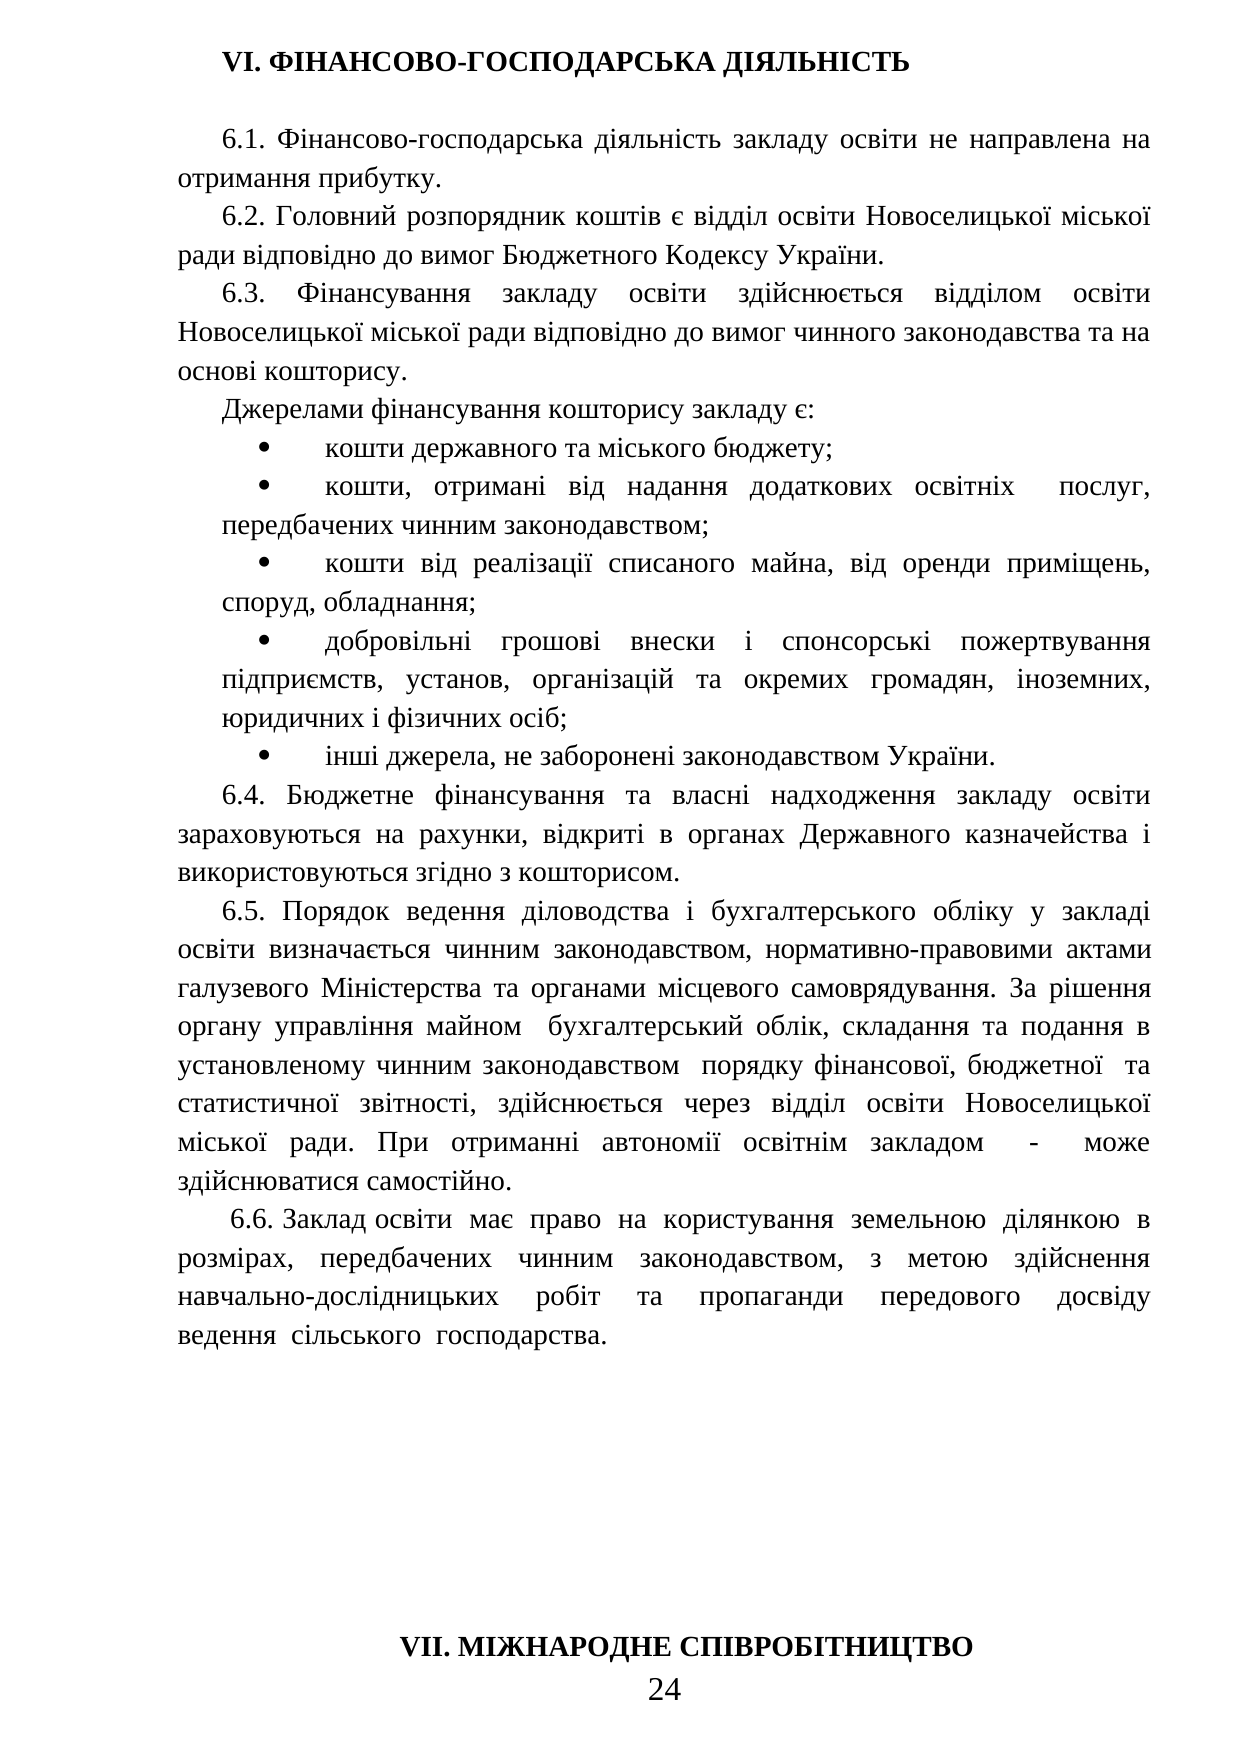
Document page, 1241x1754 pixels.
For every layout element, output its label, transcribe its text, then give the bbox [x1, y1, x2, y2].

list добровільні грошові внески і спонсорські пожертвування підприємств, установ, організацій та окремих громадян, іноземних, юридичних і фізичних осіб; [222, 623, 1152, 733]
text VІІ. МІЖНАРОДНЕ СПІВРОБІТНИЦТВО [177, 1629, 1152, 1662]
text 6.2. Головний розпорядник коштів є відділ освіти Новоселицької міської ради відповідно до вимог Бюджетного Кодексу України. [177, 198, 1152, 271]
text 6.5. Порядок ведення діловодства і бухгалтерського обліку у закладі освіти визначається чинним законодавством, нормативно-правовими актами галузевого Міністерства та органами місцевого самоврядування. За рішення органу управління майном бухгалтерський облік, складання та подання в установленому чинним законодавством порядку фінансової, бюджетної та статистичної звітності, здійснюється через відділ освіти Новоселицької міської ради. При отриманні автономії освітнім закладом - може здійснюватися самостійно. [177, 893, 1152, 1196]
text Джерелами фінансування кошторису закладу є: [177, 391, 1152, 425]
text 6.6. Заклад освіти має право на користування земельною ділянкою в розмірах, передбачених чинним законодавством, з метою здійснення навчально-дослідницьких робіт та пропаганди передового досвіду ведення сільського господарства. [177, 1201, 1152, 1350]
list кошти від реалізації списаного майна, від оренди приміщень, споруд, обладнання; [222, 546, 1152, 618]
list кошти державного та міського бюджету; [222, 430, 1152, 463]
text VI. ФІНАНСОВО-ГОСПОДАРСЬКА ДІЯЛЬНІСТЬ [177, 44, 1152, 78]
text 6.1. Фінансово-господарська діяльність закладу освіти не направлена на отримання прибутку. [177, 121, 1152, 193]
text 6.3. Фінансування закладу освіти здійснюється відділом освіти Новоселицької міської ради відповідно до вимог чинного законодавства та на основі кошторису. [177, 276, 1152, 386]
list кошти, отримані від надання додаткових освітніх послуг, передбачених чинним законодавством; [222, 468, 1152, 541]
text 6.4. Бюджетне фінансування та власні надходження закладу освіти зараховуються на рахунки, відкриті в органах Державного казначейства і використовуються згідно з кошторисом. [177, 777, 1152, 888]
list інші джерела, не заборонені законодавством України. [222, 738, 1152, 772]
